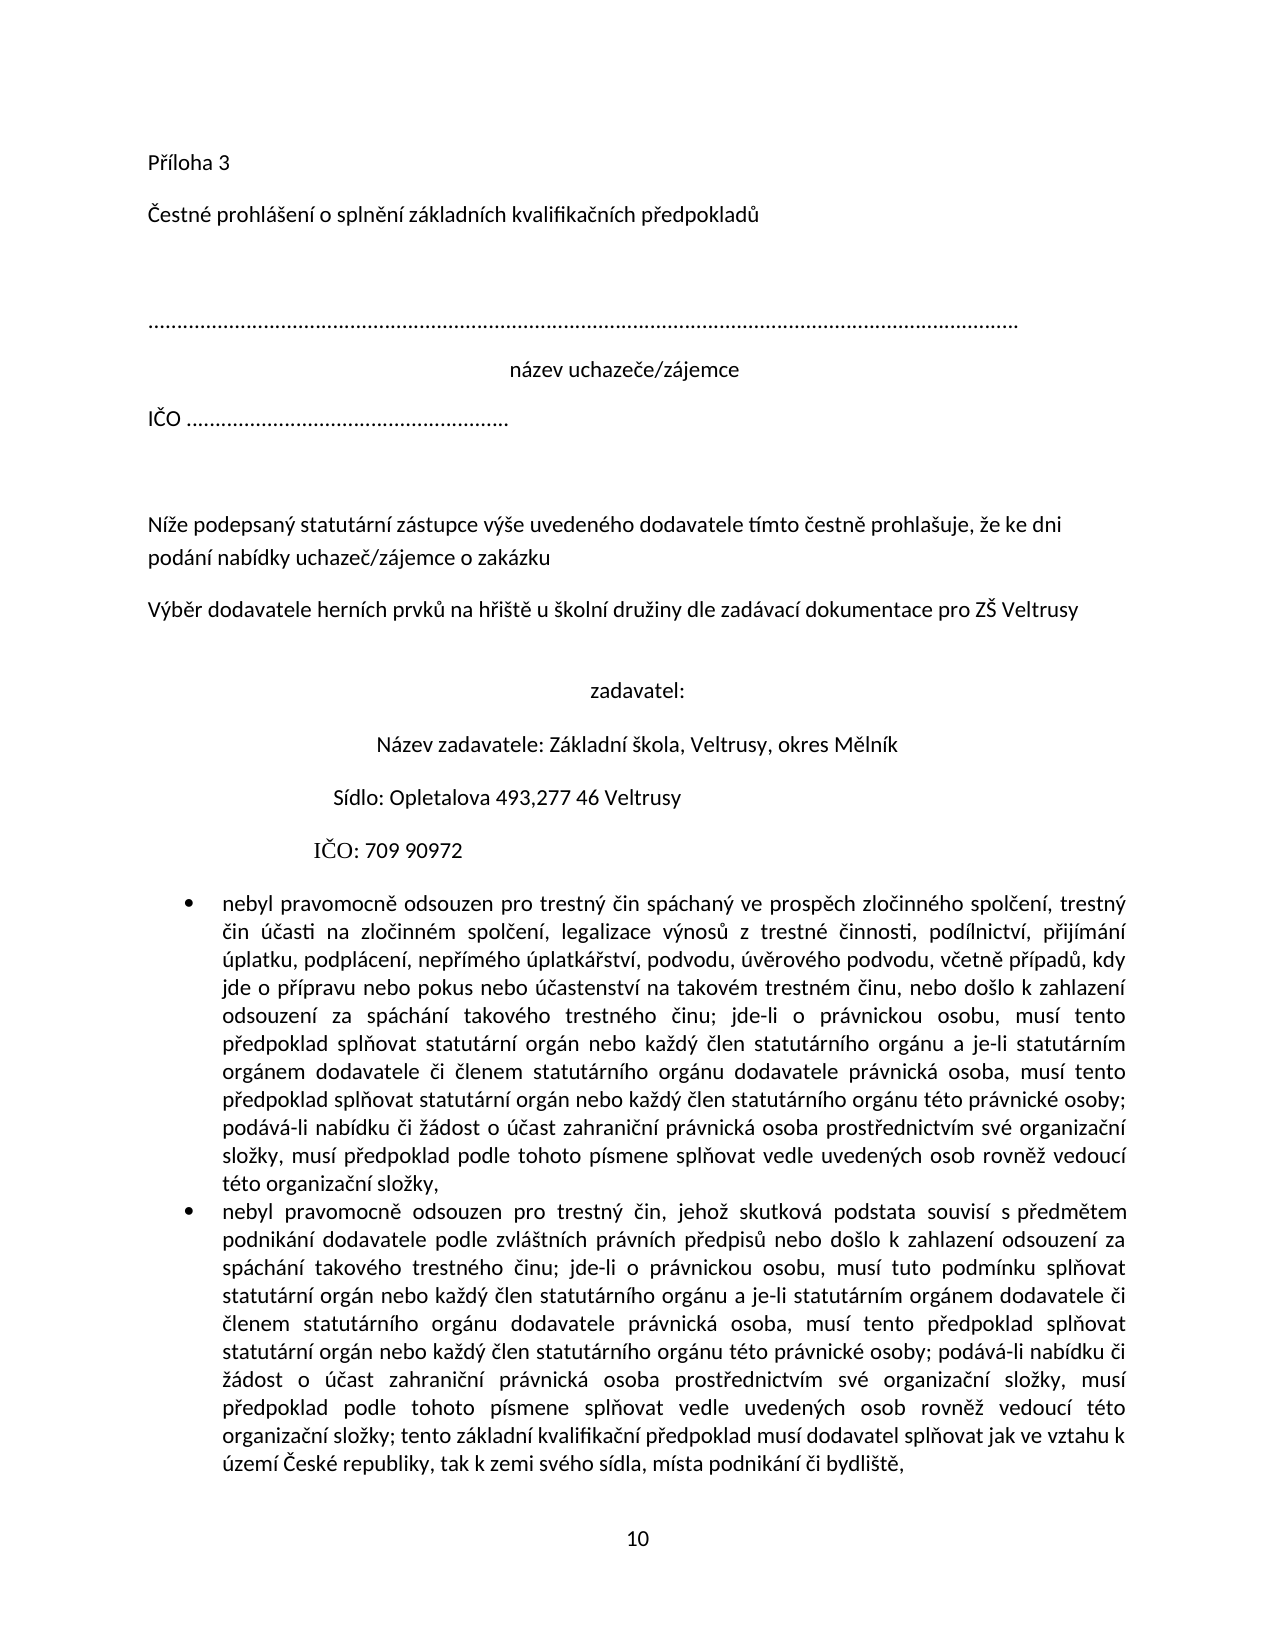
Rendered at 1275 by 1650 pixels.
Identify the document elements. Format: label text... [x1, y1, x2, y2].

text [148, 148, 1127, 176]
text IČO ........................................................ [148, 404, 1101, 432]
text Sídlo: Opletalova 493,277 46 Veltrusy [148, 783, 1127, 811]
text ....................................................................................................................................................... [148, 307, 1101, 335]
text Čestné prohlášení o splnění základních kvalifikačních předpokladů [148, 201, 1127, 229]
text Výběr dodavatele herních prvků na hřiště u školní družiny dle zadávací dokumentace pro ZŠ Veltrusy [148, 596, 1127, 624]
text zadavatel: [148, 677, 1127, 705]
text IČO: 709 90972 [148, 836, 1127, 864]
text Název zadavatele: Základní škola, Veltrusy, okres Mělník [148, 730, 1127, 758]
text Níže podepsaný statutární zástupce výše uvedeného dodavatele tímto čestně prohlašuje, že ke dni podání nabídky uchazeč/zájemce o zakázku [148, 510, 1127, 571]
list nebyl pravomocně odsouzen pro trestný čin spáchaný ve prospěch zločinného spolčení, trestný čin účasti na zločinném spolčení, legalizace výnosů z trestné činnosti, podílnictví, přijímání úplatku, podplácení, nepřímého úplatkářství, podvodu, úvěrového podvodu, včetně případů, kdy jde o přípravu nebo pokus nebo účastenství na takovém trestném činu, nebo došlo k zahlazení odsouzení za spáchání takového trestného činu; jde-li o právnickou osobu, musí tento předpoklad splňovat statutární orgán nebo každý člen statutárního orgánu a je-li statutárním orgánem dodavatele či členem statutárního orgánu dodavatele právnická osoba, musí tento předpoklad splňovat statutární orgán nebo každý člen statutárního orgánu této právnické osoby; podává-li nabídku či žádost o účast zahraniční právnická osoba prostřednictvím své organizační složky, musí předpoklad podle tohoto písmene splňovat vedle uvedených osob rovněž vedoucí této organizační složky, [185, 889, 1127, 1197]
list nebyl pravomocně odsouzen pro trestný čin, jehož skutková podstata souvisí s předmětem podnikání dodavatele podle zvláštních právních předpisů nebo došlo k zahlazení odsouzení za spáchání takového trestného činu; jde-li o právnickou osobu, musí tuto podmínku splňovat statutární orgán nebo každý člen statutárního orgánu a je-li statutárním orgánem dodavatele či členem statutárního orgánu dodavatele právnická osoba, musí tento předpoklad splňovat statutární orgán nebo každý člen statutárního orgánu této právnické osoby; podává-li nabídku či žádost o účast zahraniční právnická osoba prostřednictvím své organizační složky, musí předpoklad podle tohoto písmene splňovat vedle uvedených osob rovněž vedoucí této organizační složky; tento základní kvalifikační předpoklad musí dodavatel splňovat jak ve vztahu k území České republiky, tak k zemi svého sídla, místa podnikání či bydliště, [185, 1197, 1127, 1477]
text název uchazeče/zájemce [148, 356, 1101, 383]
